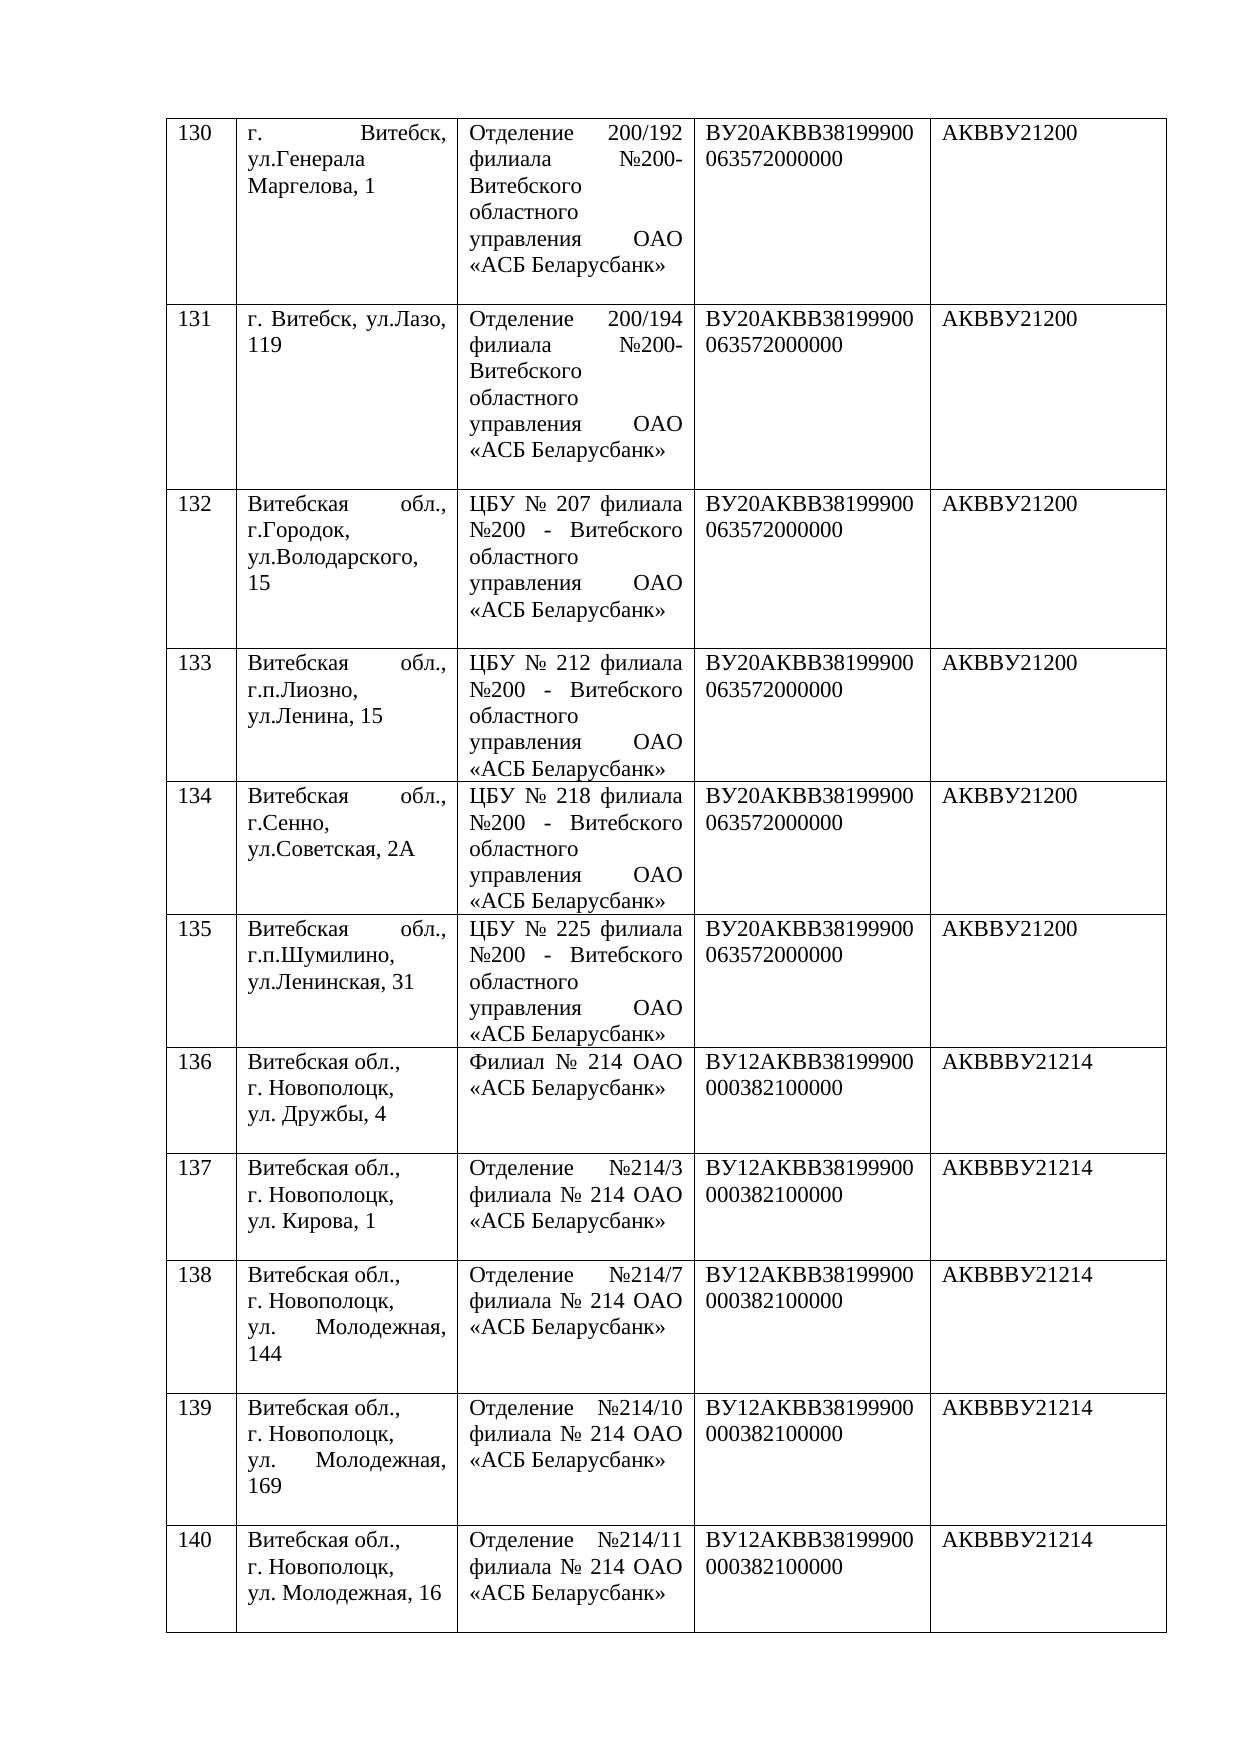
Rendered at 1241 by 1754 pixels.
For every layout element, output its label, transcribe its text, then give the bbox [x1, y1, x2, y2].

table_cell Витебская обл., г. Новополоцк, ул. Молодежная, 16 [237, 1526, 457, 1632]
table_cell ЦБУ № 218 филиала №200 - Витебского областного управления ОАО «АСБ Беларусбанк» [458, 782, 694, 914]
table_cell ВУ20АКВВ38199900063572000000 [695, 119, 930, 304]
table_cell АКВВВУ21214 [931, 1261, 1166, 1392]
table_cell АКВВВУ21214 [931, 1394, 1166, 1525]
table_cell 134 [167, 782, 236, 914]
table_cell АКВВВУ21214 [931, 1048, 1166, 1153]
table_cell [695, 1526, 930, 1632]
table_cell ВУ12АКВВ38199900000382100000 [695, 1261, 930, 1392]
table_cell АКВВУ21200 [931, 782, 1166, 914]
table_cell Витебская обл., г.п.Шумилино, ул.Ленинская, 31 [237, 915, 457, 1047]
table_cell Витебская обл., г. Новополоцк, ул. Молодежная, 144 [237, 1261, 457, 1392]
table_cell ЦБУ № 225 филиала №200 - Витебского областного управления ОАО «АСБ Беларусбанк» [458, 915, 694, 1047]
table_cell ВУ12АКВВ38199900000382100000 [695, 1394, 930, 1525]
table_cell АКВВВУ21214 [931, 1526, 1166, 1632]
table_cell АКВВУ21200 [931, 305, 1166, 489]
table_cell 137 [167, 1154, 236, 1260]
table_cell АКВВУ21200 [931, 649, 1166, 781]
table_cell 131 [167, 305, 236, 489]
table_cell ВУ20АКВВ38199900063572000000 [695, 782, 930, 914]
table_cell Отделение №214/3 филиала № 214 ОАО «АСБ Беларусбанк» [458, 1154, 694, 1260]
table_cell Отделение 200/194 филиала №200- Витебского областного управления ОАО «АСБ Беларусбанк» [458, 305, 694, 489]
table_cell Витебская обл., г. Новополоцк, ул. Дружбы, 4 [237, 1048, 457, 1153]
table_cell Витебская обл., г. Новополоцк, ул. Молодежная, 169 [237, 1394, 457, 1525]
table_cell 133 [167, 649, 236, 781]
table_cell 136 [167, 1048, 236, 1153]
table_cell 140 [167, 1526, 236, 1632]
table_cell Витебская обл., г.Городок, ул.Володарского, 15 [237, 490, 457, 648]
table_cell 135 [167, 915, 236, 1047]
table_cell г. Витебск, ул.Лазо, 119 [237, 305, 457, 489]
table_cell 139 [167, 1394, 236, 1525]
table_cell г. Витебск, ул.Генерала Маргелова, 1 [237, 119, 457, 304]
table_cell ЦБУ № 212 филиала №200 - Витебского областного управления ОАО «АСБ Беларусбанк» [458, 649, 694, 781]
table_cell ВУ12АКВВ38199900000382100000 [695, 1048, 930, 1153]
table_cell 132 [167, 490, 236, 648]
table_cell ВУ20АКВВ38199900063572000000 [695, 305, 930, 489]
table_cell ВУ20АКВВ38199900063572000000 [695, 915, 930, 1047]
table_cell Филиал № 214 ОАО «АСБ Беларусбанк» [458, 1048, 694, 1153]
table_cell ВУ12АКВВ38199900000382100000 [695, 1154, 930, 1260]
table_cell 130 [167, 119, 236, 304]
table_cell 138 [167, 1261, 236, 1392]
table_cell АКВВУ21200 [931, 915, 1166, 1047]
table_cell ВУ20АКВВ38199900063572000000 [695, 490, 930, 648]
table_cell Витебская обл., г.Сенно, ул.Советская, 2А [237, 782, 457, 914]
table_cell Отделение №214/7 филиала № 214 ОАО «АСБ Беларусбанк» [458, 1261, 694, 1392]
table_cell Витебская обл., г. Новополоцк, ул. Кирова, 1 [237, 1154, 457, 1260]
table_cell ЦБУ № 207 филиала №200 - Витебского областного управления ОАО «АСБ Беларусбанк» [458, 490, 694, 648]
table_cell Витебская обл., г.п.Лиозно, ул.Ленина, 15 [237, 649, 457, 781]
table_cell ВУ20АКВВ38199900063572000000 [695, 649, 930, 781]
table_cell Отделение №214/10 филиала № 214 ОАО «АСБ Беларусбанк» [458, 1394, 694, 1525]
table_cell Отделение №214/11 филиала № 214 ОАО «АСБ Беларусбанк» [458, 1526, 694, 1632]
table_cell Отделение 200/192 филиала №200- Витебского областного управления ОАО «АСБ Беларусбанк» [458, 119, 694, 304]
table_cell АКВВУ21200 [931, 119, 1166, 304]
table_cell АКВВВУ21214 [931, 1154, 1166, 1260]
table_cell АКВВУ21200 [931, 490, 1166, 648]
